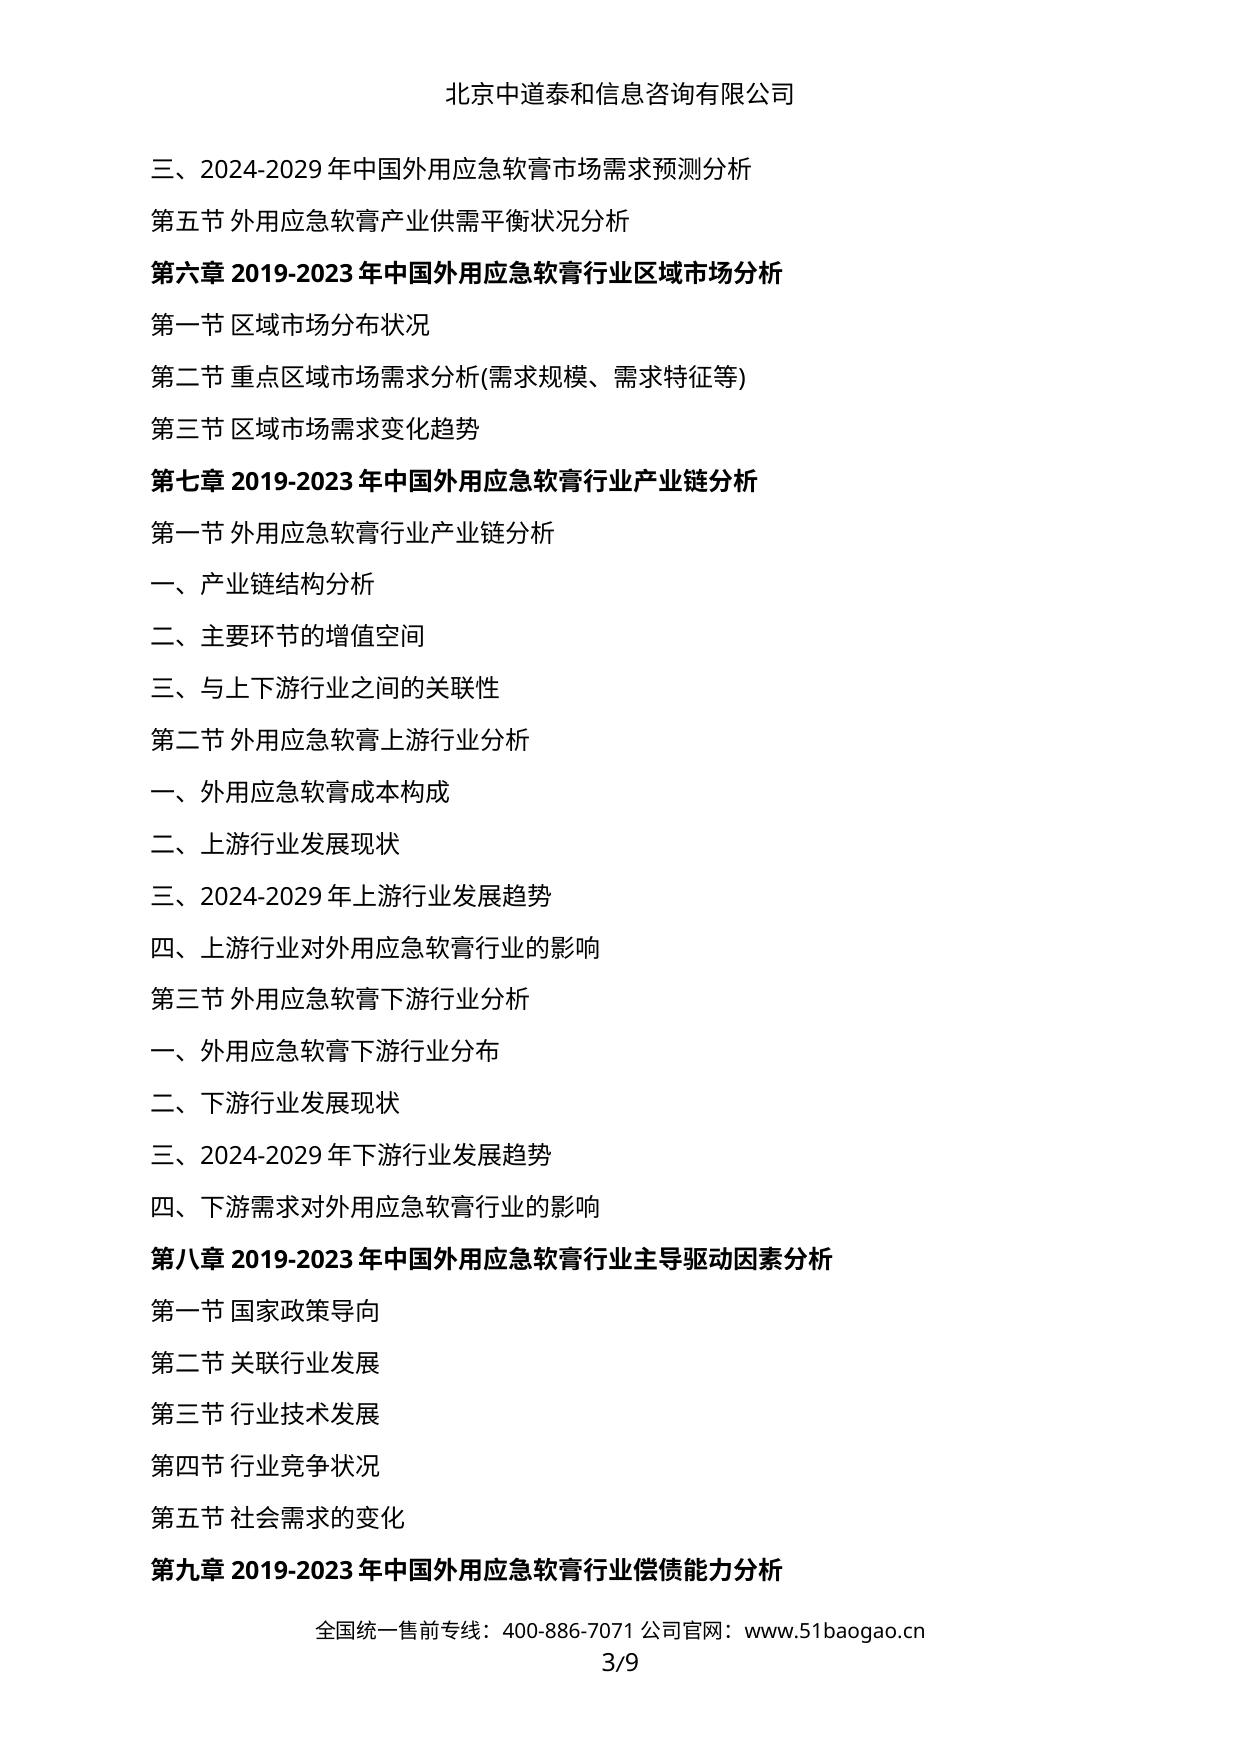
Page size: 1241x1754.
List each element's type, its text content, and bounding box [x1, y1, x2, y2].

text 第二节 关联行业发展 [150, 1343, 1090, 1379]
text 三、2024-2029年中国外用应急软膏市场需求预测分析 [150, 150, 1090, 186]
text 三、2024-2029年下游行业发展趋势 [150, 1136, 1090, 1172]
text 第二节 外用应急软膏上游行业分析 [150, 721, 1090, 757]
text 第六章 2019-2023年中国外用应急软膏行业区域市场分析 [150, 254, 1090, 290]
text 第一节 国家政策导向 [150, 1291, 1090, 1327]
text 一、外用应急软膏下游行业分布 [150, 1032, 1090, 1068]
text 第三节 外用应急软膏下游行业分析 [150, 980, 1090, 1016]
text 第五节 社会需求的变化 [150, 1499, 1090, 1535]
text 四、下游需求对外用应急软膏行业的影响 [150, 1187, 1090, 1224]
text 三、与上下游行业之间的关联性 [150, 669, 1090, 705]
text 一、产业链结构分析 [150, 565, 1090, 601]
text 第四节 行业竞争状况 [150, 1447, 1090, 1483]
text 第八章 2019-2023年中国外用应急软膏行业主导驱动因素分析 [150, 1239, 1090, 1276]
text 二、主要环节的增值空间 [150, 617, 1090, 653]
text 第三节 行业技术发展 [150, 1395, 1090, 1431]
text 第三节 区域市场需求变化趋势 [150, 409, 1090, 446]
text 二、下游行业发展现状 [150, 1084, 1090, 1120]
text 二、上游行业发展现状 [150, 824, 1090, 861]
text 第一节 区域市场分布状况 [150, 306, 1090, 342]
text 一、外用应急软膏成本构成 [150, 772, 1090, 809]
text 第二节 重点区域市场需求分析(需求规模、需求特征等) [150, 357, 1090, 394]
text 第五节 外用应急软膏产业供需平衡状况分析 [150, 202, 1090, 238]
text 第一节 外用应急软膏行业产业链分析 [150, 513, 1090, 549]
text 三、2024-2029年上游行业发展趋势 [150, 876, 1090, 912]
text 第九章 2019-2023年中国外用应急软膏行业偿债能力分析 [150, 1551, 1090, 1587]
text 第七章 2019-2023年中国外用应急软膏行业产业链分析 [150, 461, 1090, 497]
text 四、上游行业对外用应急软膏行业的影响 [150, 928, 1090, 964]
